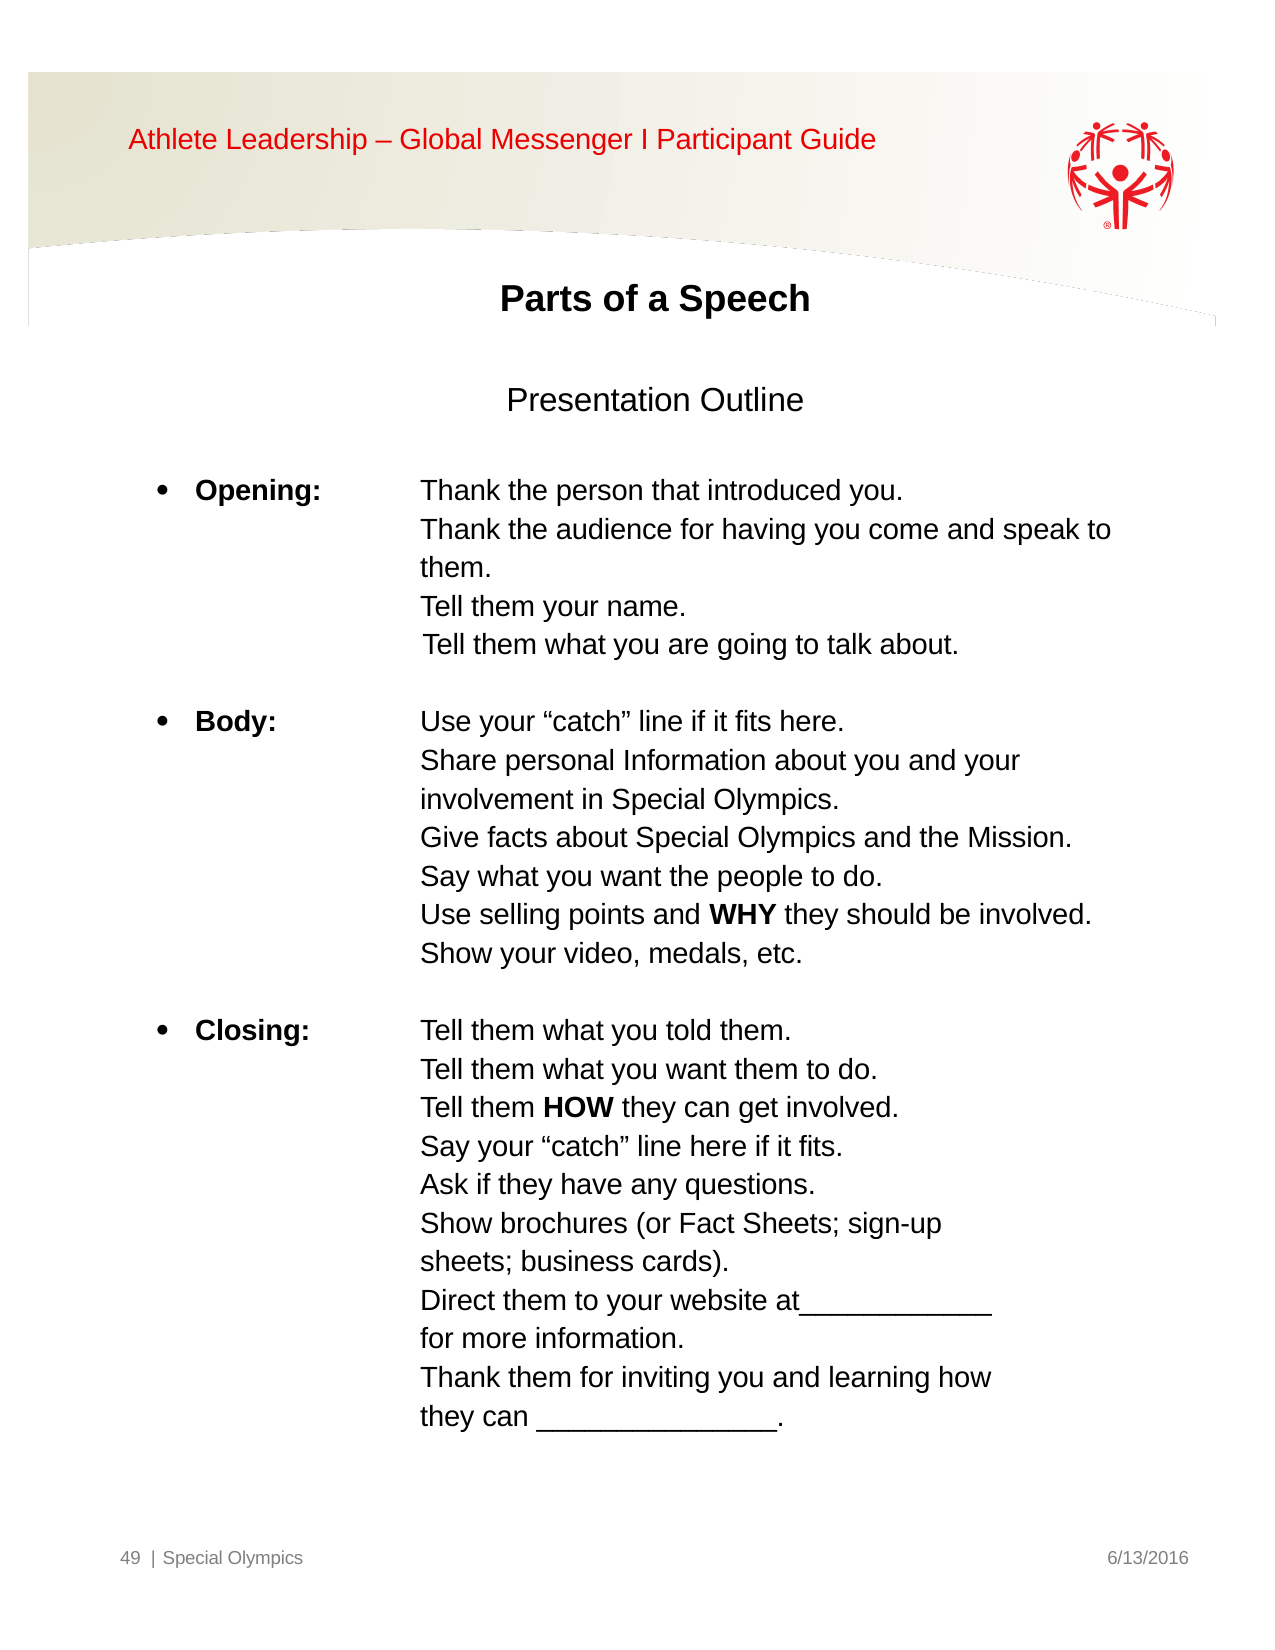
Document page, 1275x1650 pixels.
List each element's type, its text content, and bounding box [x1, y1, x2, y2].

text Tell them what you are going to talk about. [422, 627, 1190, 661]
text Presentation Outline [120, 384, 1190, 418]
list Closing: Tell them what you told them. [157, 1013, 1239, 1047]
text Tell them your name. [420, 589, 1190, 622]
text Tell them what you want them to do. [420, 1052, 1239, 1085]
text Parts of a Speech [120, 284, 1190, 318]
picture [0, 33, 1262, 326]
text sheets; business cards). [420, 1244, 1190, 1278]
list Body: Use your “catch” line if it fits here. [157, 704, 1239, 738]
text Thank them for inviting you and learning how [420, 1360, 1190, 1393]
text Share personal Information about you and your [420, 743, 1239, 777]
text involvement in Special Olympics. [420, 782, 1239, 815]
text for more information. [420, 1321, 1190, 1355]
text Direct them to your website at____________ [420, 1283, 1190, 1316]
text they can _______________. [420, 1398, 1190, 1432]
text Show brochures (or Fact Sheets; sign-up [420, 1206, 1190, 1239]
text Use selling points and WHY they should be involved. [420, 897, 1190, 931]
list Opening: Thank the person that introduced you. [157, 473, 1190, 507]
text Thank the audience for having you come and speak to them. [420, 512, 1190, 584]
text Show your video, medals, etc. [420, 936, 1190, 969]
text Say your “catch” line here if it fits. [412, 1129, 1239, 1162]
text Tell them HOW they can get involved. [420, 1090, 1190, 1124]
text Ask if they have any questions. [345, 1167, 1190, 1201]
text Say what you want the people to do. [420, 859, 1239, 892]
text Give facts about Special Olympics and the Mission. [420, 820, 1239, 854]
